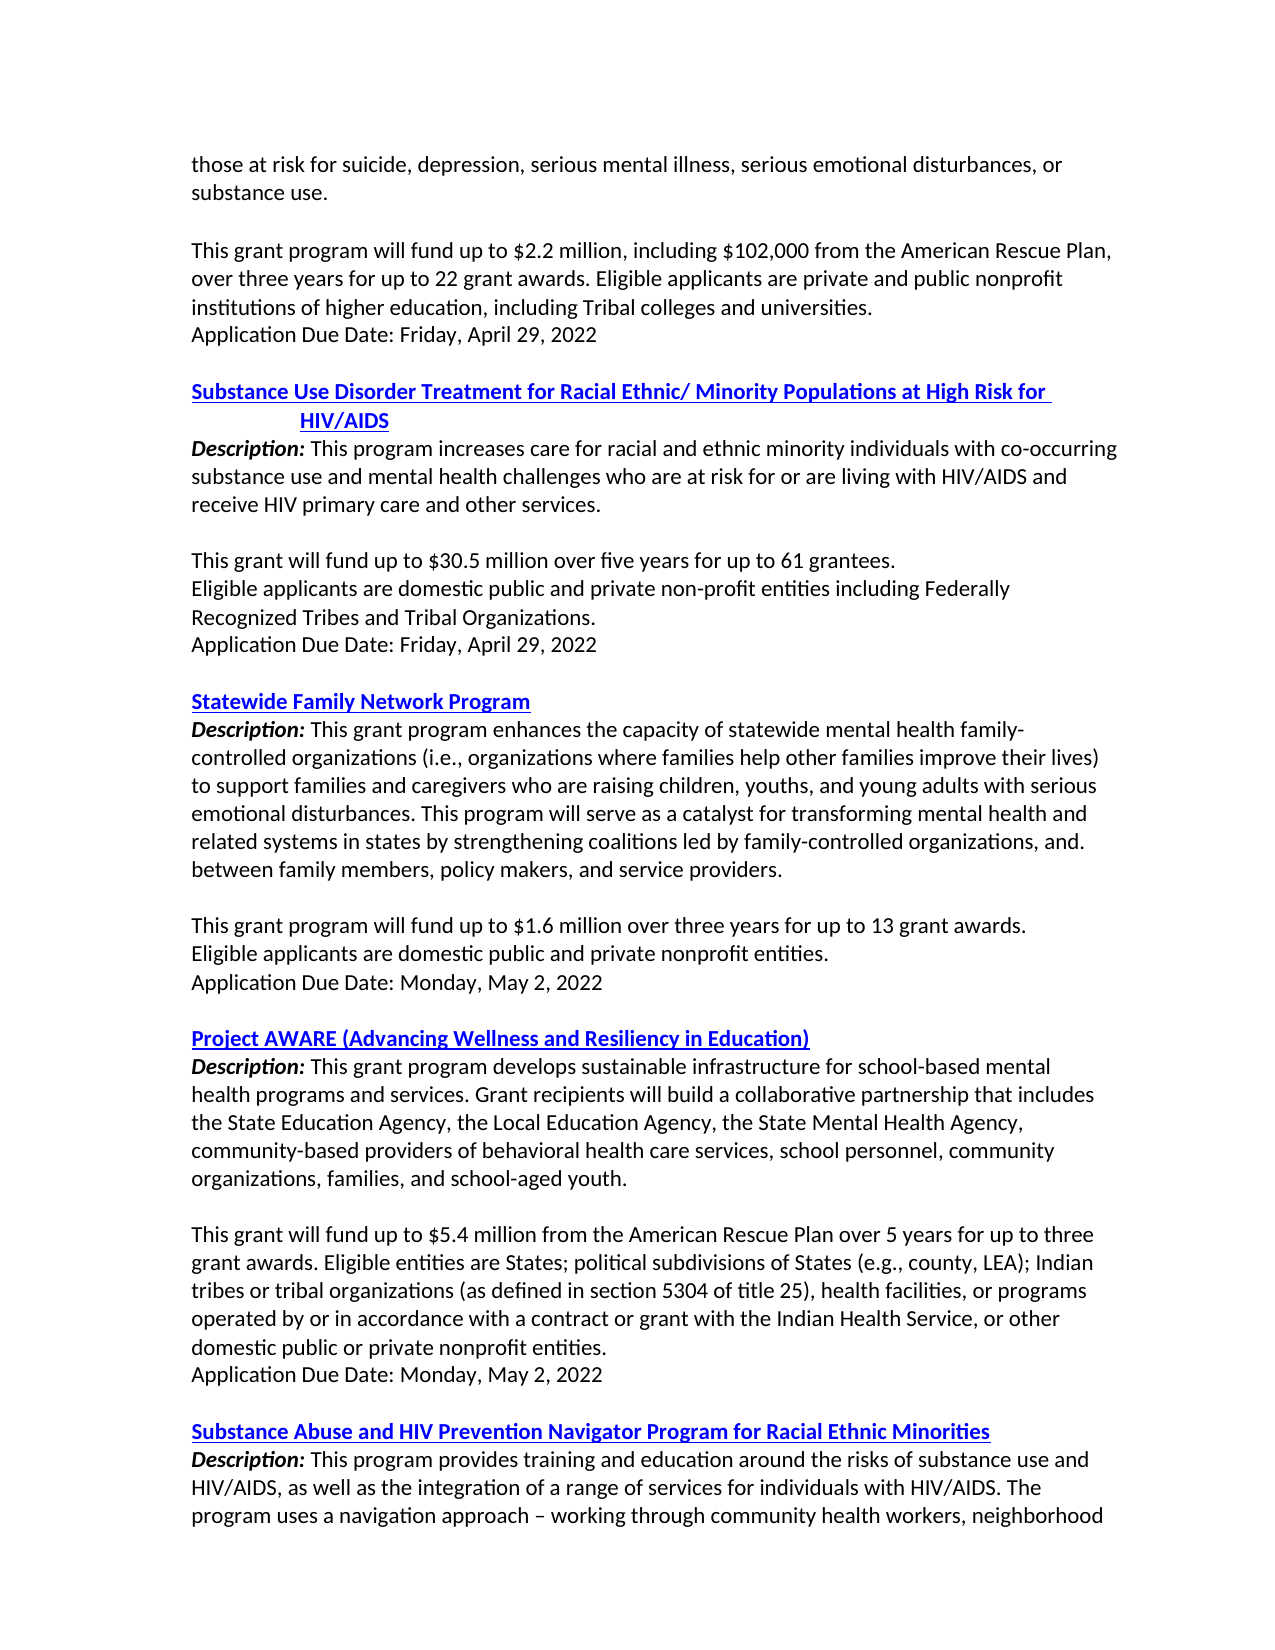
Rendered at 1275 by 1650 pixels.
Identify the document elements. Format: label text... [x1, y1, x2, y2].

text Description: This grant program enhances the capacity of statewide mental health family- [150, 715, 1125, 743]
text Recognized Tribes and Tribal Organizations. [150, 603, 1125, 631]
text Eligible applicants are domestic public and private nonprofit entities. [150, 939, 1125, 968]
text between family members, policy makers, and service providers. [150, 856, 1125, 883]
text institutions of higher education, including Tribal colleges and universities. [150, 293, 1125, 321]
text Description: This program increases care for racial and ethnic minority individuals with co-occurring [150, 434, 1125, 462]
text community-based providers of behavioral health care services, school personnel, community [150, 1136, 1125, 1164]
text emotional disturbances. This program will serve as a catalyst for transforming mental health and [150, 799, 1125, 827]
text substance use. [150, 178, 1125, 206]
text HIV/AIDS, as well as the integration of a range of services for individuals with HIV/AIDS. The [150, 1473, 1125, 1501]
text health programs and services. Grant recipients will build a collaborative partnership that includes [150, 1080, 1125, 1108]
text This grant program will fund up to $2.2 million, including $102,000 from the American Rescue Plan, [150, 237, 1125, 264]
text Substance Abuse and HIV Prevention Navigator Program for Racial Ethnic Minorities [150, 1417, 1125, 1445]
text Statewide Family Network Program [150, 687, 1125, 715]
text Description: This grant program develops sustainable infrastructure for school-based mental [150, 1052, 1125, 1080]
text over three years for up to 22 grant awards. Eligible applicants are private and public nonprofit [150, 264, 1125, 293]
text Application Due Date: Monday, May 2, 2022 [150, 1361, 1125, 1389]
text This grant will fund up to $5.4 million from the American Rescue Plan over 5 years for up to three [150, 1221, 1125, 1248]
text This grant will fund up to $30.5 million over five years for up to 61 grantees. [150, 547, 1125, 574]
text those at risk for suicide, depression, serious mental illness, serious emotional disturbances, or [150, 150, 1125, 178]
text controlled organizations (i.e., organizations where families help other families improve their lives) [150, 743, 1125, 771]
text related systems in states by strengthening coalitions led by family-controlled organizations, and. [150, 827, 1125, 856]
text Application Due Date: Friday, April 29, 2022 [150, 321, 1125, 349]
text This grant program will fund up to $1.6 million over three years for up to 13 grant awards. [150, 912, 1125, 939]
text program uses a navigation approach – working through community health workers, neighborhood [150, 1501, 1125, 1529]
text to support families and caregivers who are raising children, youths, and young adults with serious [150, 771, 1125, 799]
text Description: This program provides training and education around the risks of substance use and [150, 1445, 1125, 1473]
text Eligible applicants are domestic public and private non-profit entities including Federally [150, 574, 1125, 603]
text substance use and mental health challenges who are at risk for or are living with HIV/AIDS and [150, 462, 1125, 491]
text Application Due Date: Friday, April 29, 2022 [150, 631, 1125, 659]
text receive HIV primary care and other services. [150, 491, 1125, 518]
text the State Education Agency, the Local Education Agency, the State Mental Health Agency, [150, 1108, 1125, 1136]
text Application Due Date: Monday, May 2, 2022 [150, 968, 1125, 996]
text Project AWARE (Advancing Wellness and Resiliency in Education) [150, 1024, 1125, 1052]
text organizations, families, and school-aged youth. [150, 1164, 1125, 1192]
text Substance Use Disorder Treatment for Racial Ethnic/ Minority Populations at High Risk for HIV/AIDS [150, 377, 1125, 434]
text tribes or tribal organizations (as defined in section 5304 of title 25), health facilities, or programs [150, 1277, 1125, 1304]
text domestic public or private nonprofit entities. [150, 1333, 1125, 1361]
text operated by or in accordance with a contract or grant with the Indian Health Service, or other [150, 1304, 1125, 1333]
text grant awards. Eligible entities are States; political subdivisions of States (e.g., county, LEA); Indian [150, 1248, 1125, 1277]
